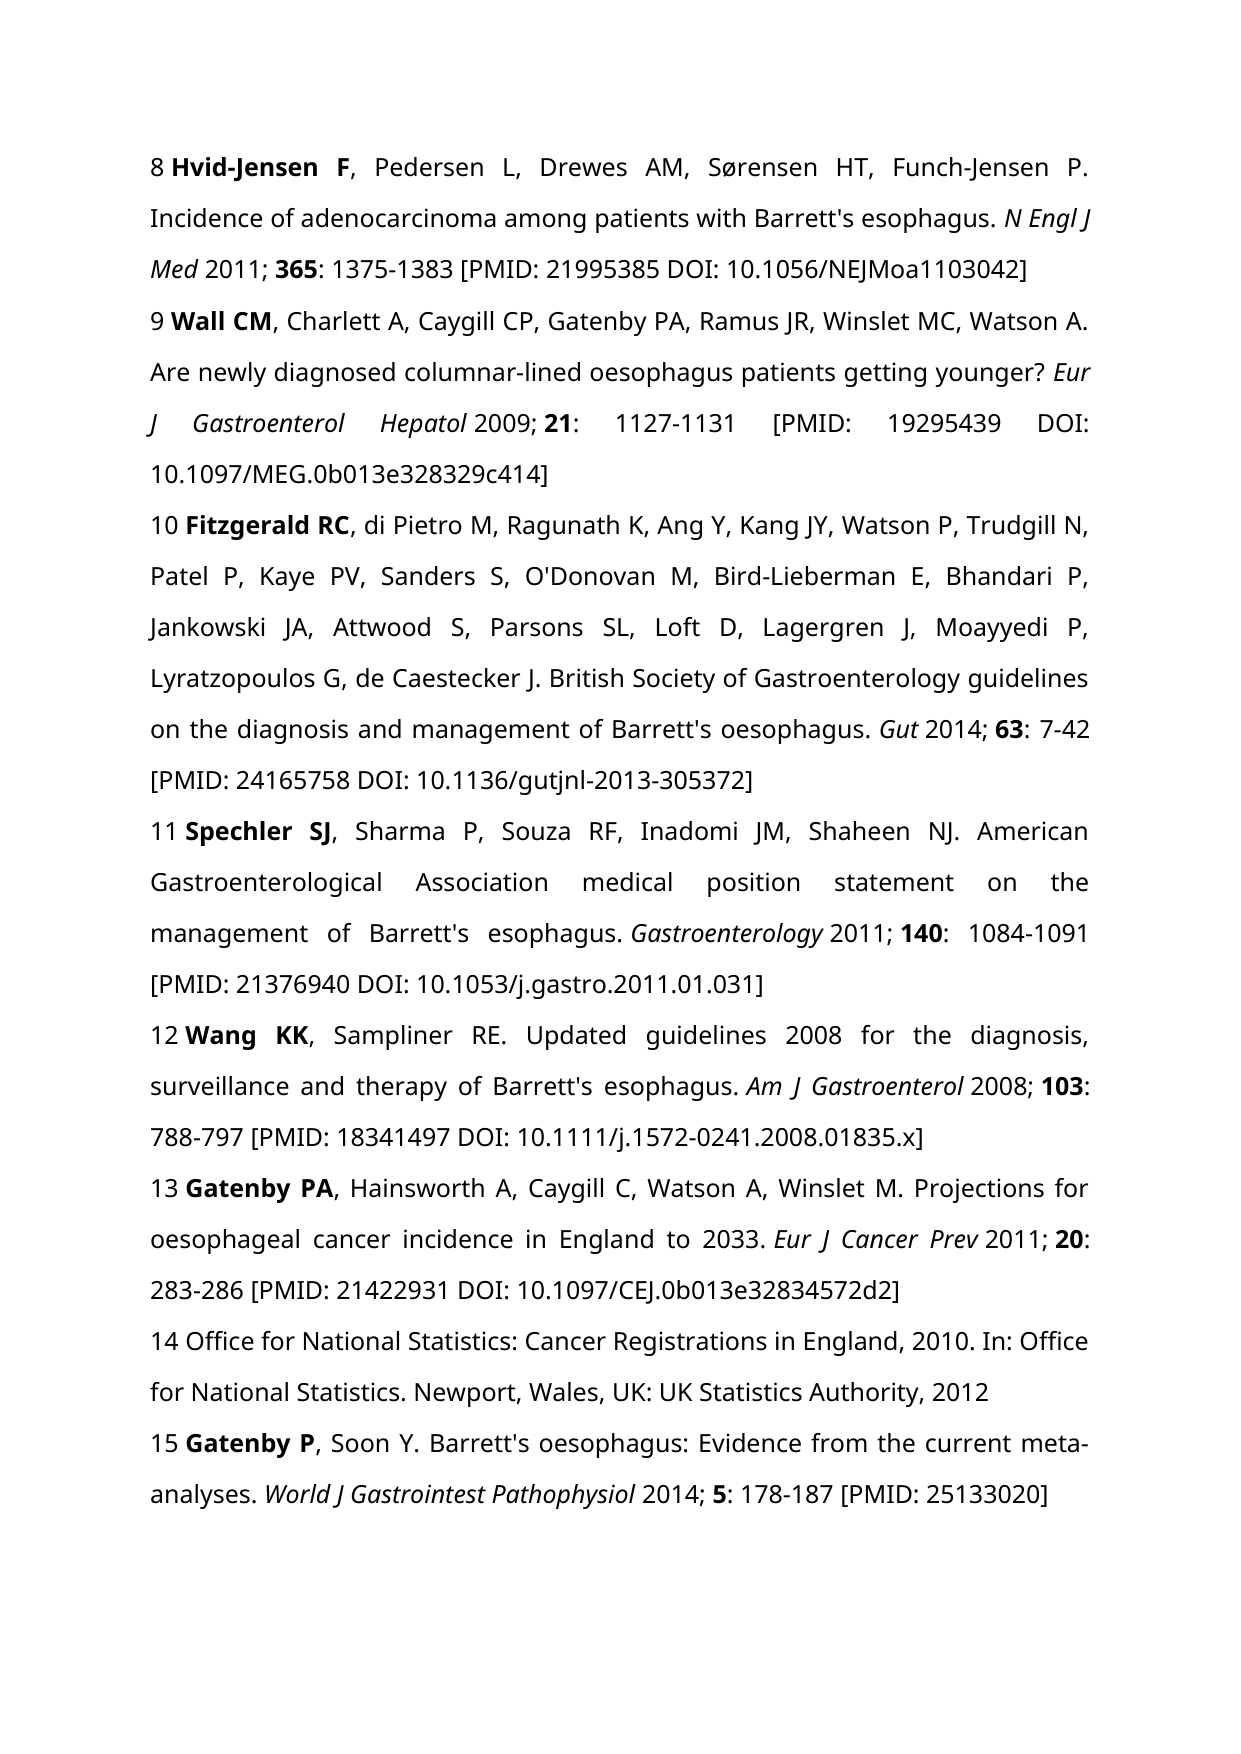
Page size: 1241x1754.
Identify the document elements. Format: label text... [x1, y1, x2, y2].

text 13 Gatenby PA, Hainsworth A, Caygill C, Watson A, Winslet M. Projections for oesophageal cancer incidence in England to 2033. Eur J Cancer Prev 2011; 20: 283-286 [PMID: 21422931 DOI: 10.1097/CEJ.0b013e32834572d2] [150, 1171, 1090, 1307]
text 10 Fitzgerald RC, di Pietro M, Ragunath K, Ang Y, Kang JY, Watson P, Trudgill N, Patel P, Kaye PV, Sanders S, O'Donovan M, Bird-Lieberman E, Bhandari P, Jankowski JA, Attwood S, Parsons SL, Loft D, Lagergren J, Moayyedi P, Lyratzopoulos G, de Caestecker J. British Society of Gastroenterology guidelines on the diagnosis and management of Barrett's oesophagus. Gut 2014; 63: 7-42 [PMID: 24165758 DOI: 10.1136/gutjnl-2013-305372] [150, 507, 1090, 797]
text 9 Wall CM, Charlett A, Caygill CP, Gatenby PA, Ramus JR, Winslet MC, Watson A. Are newly diagnosed columnar-lined oesophagus patients getting younger? Eur J Gastroenterol Hepatol 2009; 21: 1127-1131 [PMID: 19295439 DOI: 10.1097/MEG.0b013e328329c414] [150, 303, 1090, 490]
text 15 Gatenby P, Soon Y. Barrett's oesophagus: Evidence from the current meta-analyses. World J Gastrointest Pathophysiol 2014; 5: 178-187 [PMID: 25133020] [150, 1426, 1090, 1511]
text 14 Office for National Statistics: Cancer Registrations in England, 2010. In: Office for National Statistics. Newport, Wales, UK: UK Statistics Authority, 2012 [150, 1324, 1090, 1409]
text 11 Spechler SJ, Sharma P, Souza RF, Inadomi JM, Shaheen NJ. American Gastroenterological Association medical position statement on the management of Barrett's esophagus. Gastroenterology 2011; 140: 1084-1091 [PMID: 21376940 DOI: 10.1053/j.gastro.2011.01.031] [150, 813, 1090, 1001]
text 12 Wang KK, Sampliner RE. Updated guidelines 2008 for the diagnosis, surveillance and therapy of Barrett's esophagus. Am J Gastroenterol 2008; 103: 788-797 [PMID: 18341497 DOI: 10.1111/j.1572-0241.2008.01835.x] [150, 1018, 1090, 1154]
text 8 Hvid-Jensen F, Pedersen L, Drewes AM, Sørensen HT, Funch-Jensen P. Incidence of adenocarcinoma among patients with Barrett's esophagus. N Engl J Med 2011; 365: 1375-1383 [PMID: 21995385 DOI: 10.1056/NEJMoa1103042] [150, 150, 1090, 286]
